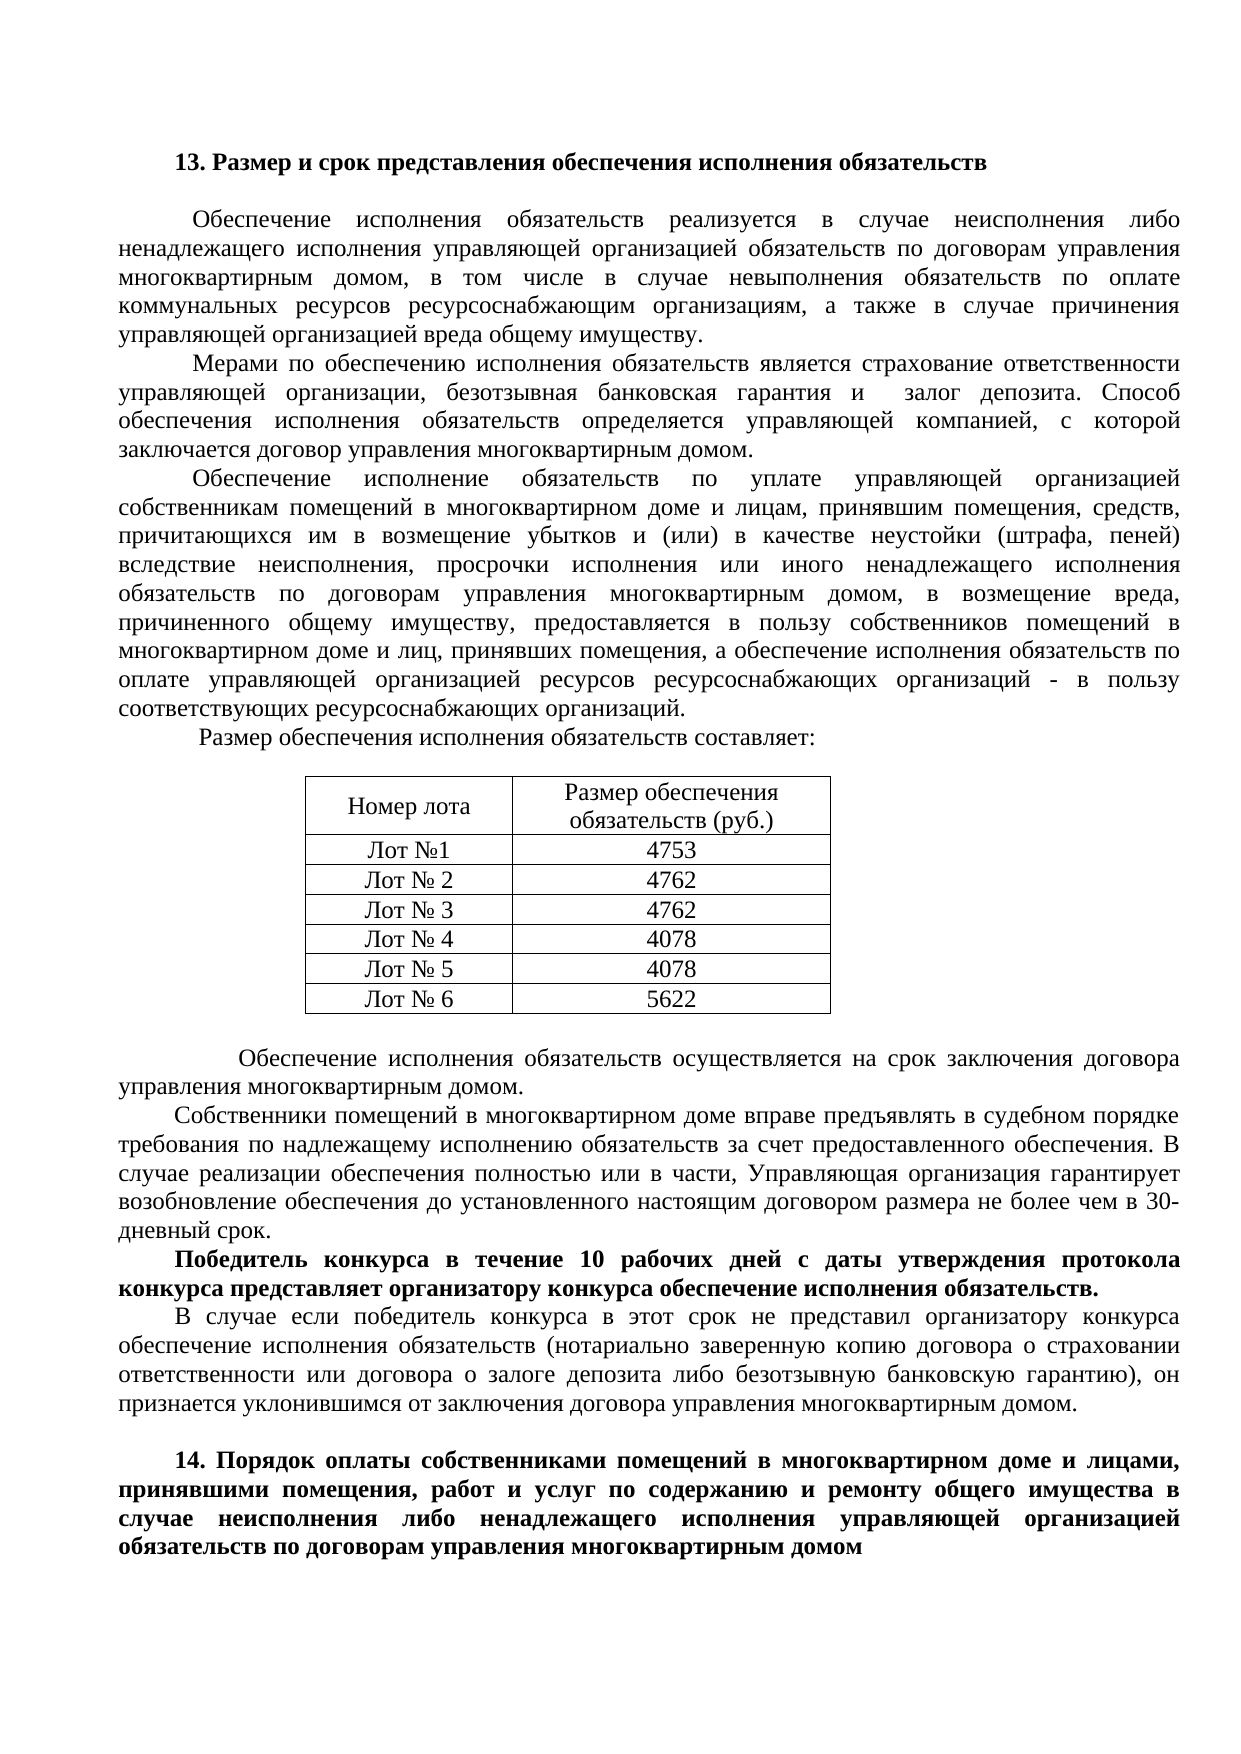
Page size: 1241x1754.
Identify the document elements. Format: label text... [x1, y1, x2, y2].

table_cell Лот № 3 [306, 895, 512, 923]
table_cell 4078 [513, 925, 830, 953]
text 14. Порядок оплаты собственниками помещений в многоквартирном доме и лицами, принявшими помещения, работ и услуг по содержанию и ремонту общего имущества в случае неисполнения либо ненадлежащего исполнения управляющей организацией обязательств по договорам управления многоквартирным домом [118, 1445, 1181, 1560]
table_cell 4753 [513, 835, 830, 864]
table_cell Лот № 4 [306, 925, 512, 953]
table_cell Лот №1 [306, 835, 512, 864]
text Собственники помещений в многоквартирном доме вправе предъявлять в судебном порядке требования по надлежащему исполнению обязательств за счет предоставленного обеспечения. В случае реализации обеспечения полностью или в части, Управляющая организация гарантирует возобновление обеспечения до установленного настоящим договором размера не более чем в 30-дневный срок. [118, 1100, 1181, 1244]
text 13. Размер и срок представления обеспечения исполнения обязательств [118, 147, 1181, 176]
table_cell 5622 [513, 984, 830, 1013]
table_cell Лот № 6 [306, 984, 512, 1013]
table_cell 4762 [513, 895, 830, 923]
table_cell Лот № 2 [306, 865, 512, 894]
text Победитель конкурса в течение 10 рабочих дней с даты утверждения протокола конкурса представляет организатору конкурса обеспечение исполнения обязательств. [118, 1244, 1181, 1301]
table_cell Лот № 5 [306, 954, 512, 983]
text Размер обеспечения исполнения обязательств составляет: [118, 722, 1181, 751]
text Мерами по обеспечению исполнения обязательств является страхование ответственности управляющей организации, безотзывная банковская гарантия и залог депозита. Способ обеспечения исполнения обязательств определяется управляющей компанией, с которой заключается договор управления многоквартирным домом. [118, 348, 1181, 463]
table_header Номер лота [306, 777, 512, 834]
text Обеспечение исполнения обязательств реализуется в случае неисполнения либо ненадлежащего исполнения управляющей организацией обязательств по договорам управления многоквартирным домом, в том числе в случае невыполнения обязательств по оплате коммунальных ресурсов ресурсоснабжающим организациям, а также в случае причинения управляющей организацией вреда общему имуществу. [118, 204, 1181, 348]
table_header Размер обеспечения обязательств (руб.) [513, 777, 830, 834]
table_cell 4762 [513, 865, 830, 894]
text Обеспечение исполнения обязательств осуществляется на срок заключения договора управления многоквартирным домом. [118, 1043, 1181, 1100]
text В случае если победитель конкурса в этот срок не представил организатору конкурса обеспечение исполнения обязательств (нотариально заверенную копию договора о страховании ответственности или договора о залоге депозита либо безотзывную банковскую гарантию), он признается уклонившимся от заключения договора управления многоквартирным домом. [118, 1301, 1181, 1416]
text Обеспечение исполнение обязательств по уплате управляющей организацией собственникам помещений в многоквартирном доме и лицам, принявшим помещения, средств, причитающихся им в возмещение убытков и (или) в качестве неустойки (штрафа, пеней) вследствие неисполнения, просрочки исполнения или иного ненадлежащего исполнения обязательств по договорам управления многоквартирным домом, в возмещение вреда, причиненного общему имуществу, предоставляется в пользу собственников помещений в многоквартирном доме и лиц, принявших помещения, а обеспечение исполнения обязательств по оплате управляющей организацией ресурсов ресурсоснабжающих организаций - в пользу соответствующих ресурсоснабжающих организаций. [118, 463, 1181, 722]
table_cell 4078 [513, 954, 830, 983]
